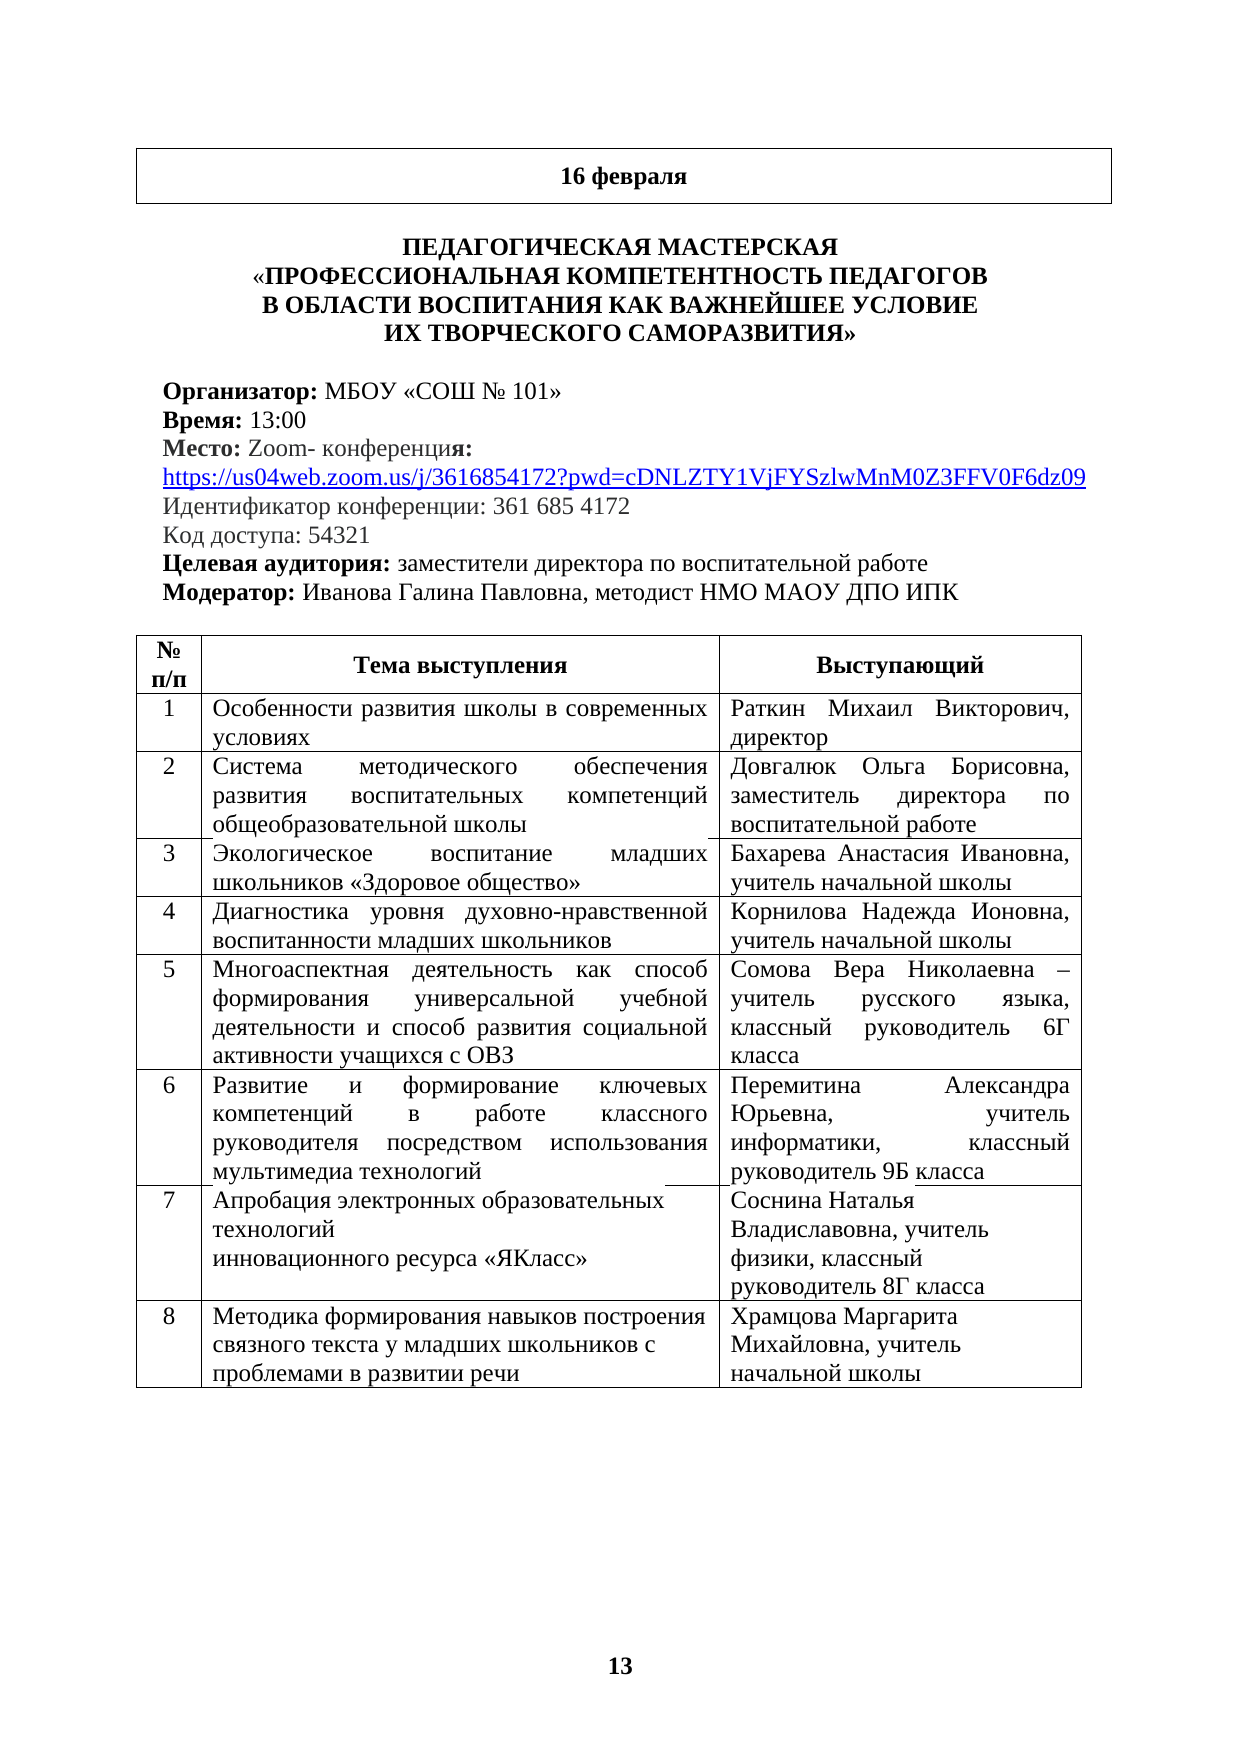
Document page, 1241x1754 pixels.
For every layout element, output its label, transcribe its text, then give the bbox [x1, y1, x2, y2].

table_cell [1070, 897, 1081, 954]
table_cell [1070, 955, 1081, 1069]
table_cell Диагностика уровня духовно-нравственной воспитанности младших школьников [202, 897, 719, 954]
table_cell Особенности развития школы в современных условиях [202, 694, 719, 751]
table_cell Соснина Наталья Владиславовна, учитель физики, классный руководитель 8Г класса [915, 1186, 1081, 1300]
table_cell 7 [137, 1186, 201, 1300]
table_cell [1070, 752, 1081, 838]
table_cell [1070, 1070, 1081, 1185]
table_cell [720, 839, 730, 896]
table_cell Храмцова Маргарита Михайловна, учитель начальной школы [720, 1301, 1081, 1387]
table_cell Развитие и формирование ключевых компетенций в работе классного руководителя посредством использования мультимедиа технологий [202, 1070, 719, 1185]
table_header 16 февраля [137, 149, 1111, 202]
text ИХ ТВОРЧЕСКОГО САМОРАЗВИТИЯ» [148, 318, 1092, 347]
text https://us04web.zoom.us/j/3616854172?pwd=cDNLZTY1VjFYSzlwMnM0Z3FFV0F6dz09 [148, 462, 1092, 491]
table_cell 4 [137, 897, 201, 954]
table_cell Многоаспектная деятельность как способ формирования универсальной учебной деятельности и способ развития социальной активности учащихся с ОВЗ [202, 955, 719, 1069]
text Код доступа: 54321 [148, 520, 1092, 548]
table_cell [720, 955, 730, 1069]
text Время: 13:00 [148, 405, 1092, 433]
table_cell 5 [137, 955, 201, 1069]
table_cell 6 [137, 1070, 201, 1185]
table_cell Раткин Михаил Викторович, директор [720, 694, 1081, 751]
text Целевая аудитория: заместители директора по воспитательной работе [148, 548, 1092, 577]
table_cell 3 [137, 839, 201, 896]
text «ПРОФЕССИОНАЛЬНАЯ КОМПЕТЕНТНОСТЬ ПЕДАГОГОВ [148, 261, 1092, 290]
table_cell Методика формирования навыков построения связного текста у младших школьников с проблемами в развитии речи [202, 1301, 719, 1387]
table_cell Экологическое воспитание младших школьников «Здоровое общество» [581, 839, 719, 896]
text Место: Zoom- конференция: [148, 433, 1092, 462]
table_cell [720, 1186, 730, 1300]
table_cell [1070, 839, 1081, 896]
table_cell Система методического обеспечения развития воспитательных компетенций общеобразовательной школы [202, 752, 719, 838]
table_cell Апробация электронных образовательных технологий инновационного ресурса «ЯКласс» [202, 1186, 719, 1300]
text В ОБЛАСТИ ВОСПИТАНИЯ КАК ВАЖНЕЙШЕЕ УСЛОВИЕ [148, 290, 1092, 318]
table_cell 1 [137, 694, 201, 751]
table_cell 8 [137, 1301, 201, 1387]
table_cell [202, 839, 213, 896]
text Модератор: Иванова Галина Павловна, методист НМО МАОУ ДПО ИПК [148, 577, 1092, 606]
table_header Выступающий [720, 636, 1081, 693]
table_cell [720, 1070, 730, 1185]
text Организатор: МБОУ «СОШ № 101» [148, 376, 1092, 405]
table_cell 2 [137, 752, 201, 838]
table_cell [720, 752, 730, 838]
table_header Тема выступления [202, 636, 719, 693]
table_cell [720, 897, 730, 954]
table_header № п/п [137, 636, 201, 693]
text Идентификатор конференции: 361 685 4172 [148, 491, 1092, 520]
text ПЕДАГОГИЧЕСКАЯ МАСТЕРСКАЯ [148, 232, 1092, 261]
